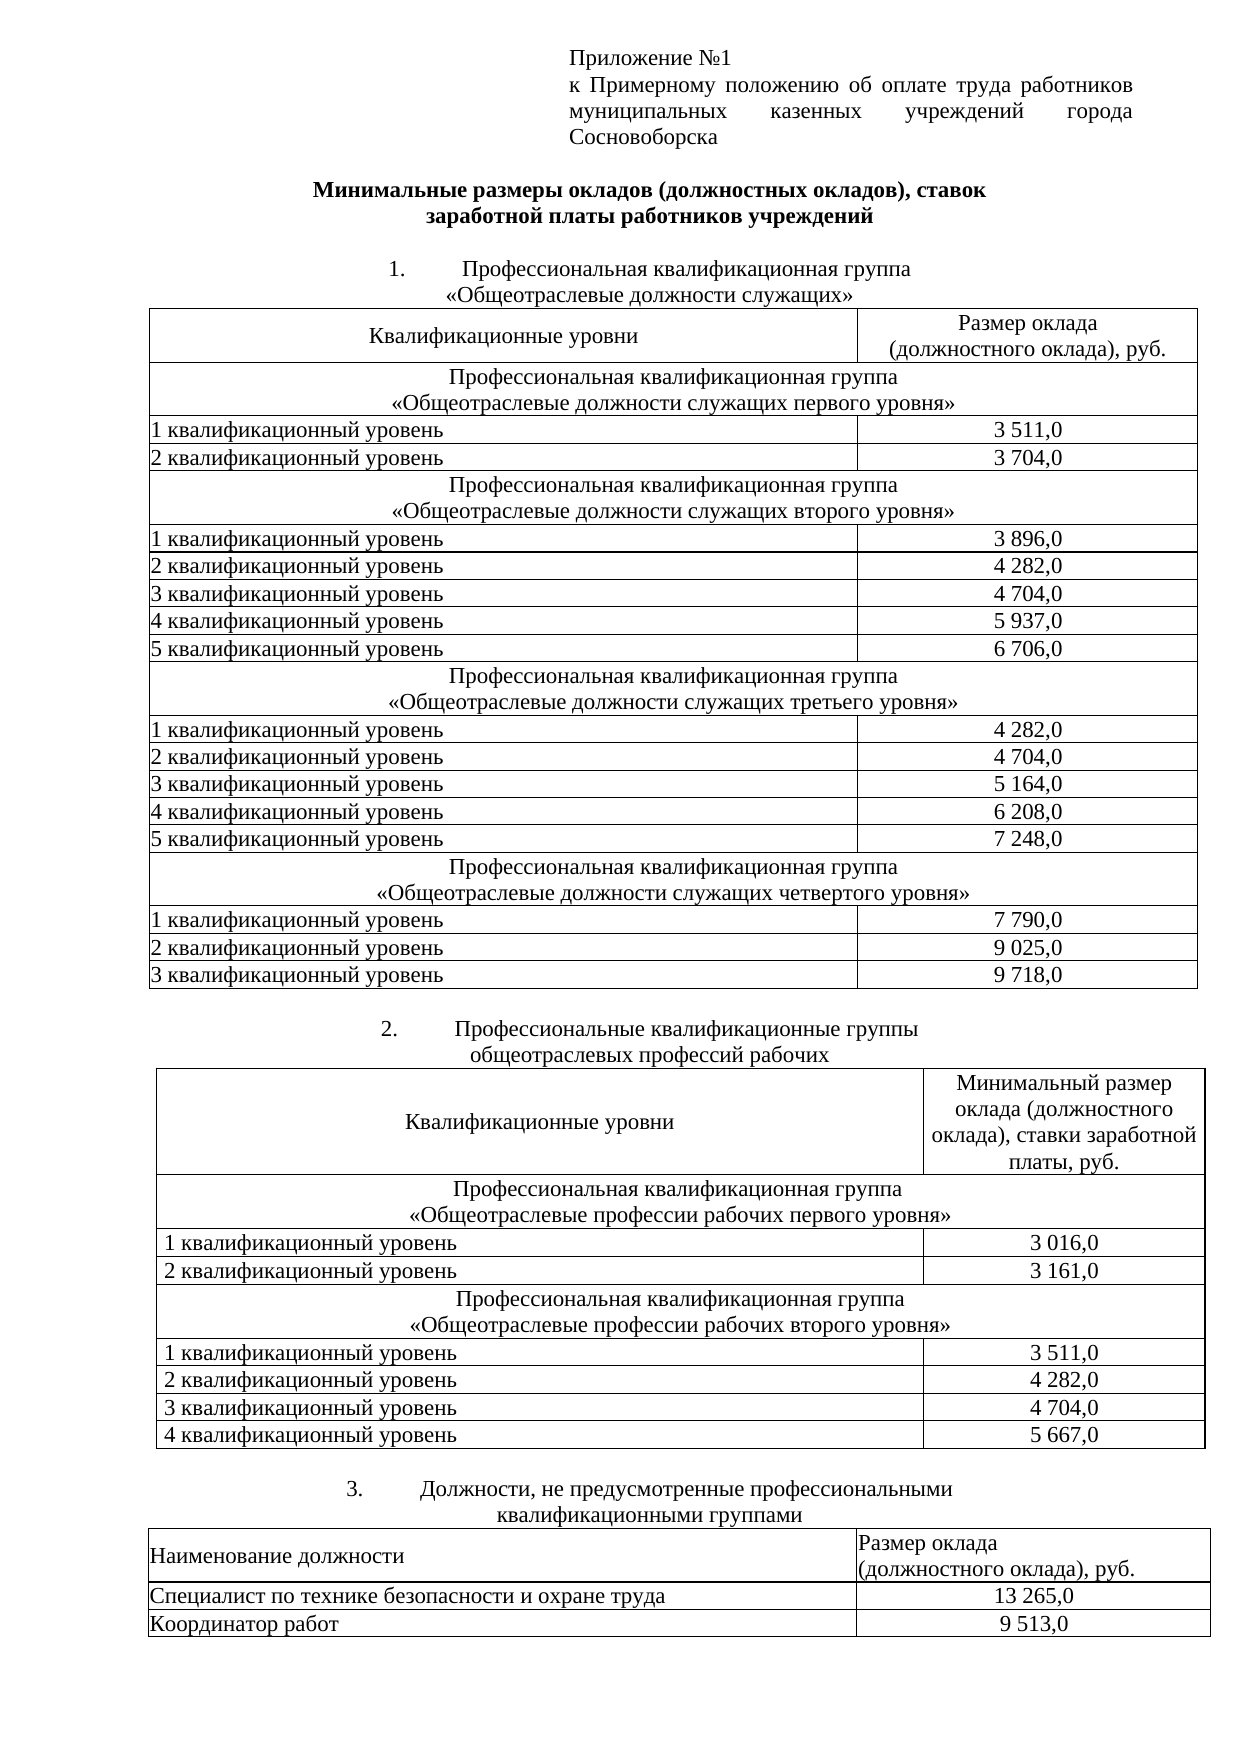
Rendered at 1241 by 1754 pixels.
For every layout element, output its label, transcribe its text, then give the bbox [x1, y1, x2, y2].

table_cell 4 704,0 [858, 580, 1197, 606]
table_cell 1 квалификационный уровень [157, 1339, 923, 1365]
table_cell 4 282,0 [858, 553, 1197, 579]
table_cell 9 718,0 [858, 961, 1197, 988]
table_header Размер оклада (должностного оклада), руб. [857, 1529, 1210, 1581]
table_header Наименование должности [149, 1529, 856, 1581]
table_header Минимальный размер оклада (должностного оклада), ставки заработной платы, руб. [924, 1069, 1204, 1174]
table_header Квалификационные уровни [150, 309, 857, 362]
table_cell 4 квалификационный уровень [157, 1421, 923, 1447]
table_cell Профессиональная квалификационная группа «Общеотраслевые профессии рабочих первого уровня» [157, 1175, 1204, 1228]
table_cell 3 704,0 [858, 444, 1197, 470]
table_header Размер оклада (должностного оклада), руб. [858, 309, 1197, 362]
table_cell 4 704,0 [924, 1394, 1204, 1420]
table_cell 13 265,0 [857, 1583, 1210, 1609]
table_cell 3 016,0 [924, 1229, 1204, 1256]
table_cell 1 квалификационный уровень [150, 906, 857, 933]
table_cell 4 квалификационный уровень [150, 607, 857, 633]
text Минимальные размеры окладов (должностных окладов), ставок [148, 176, 1152, 202]
table_header Приложение №1 к Примерному положению об оплате труда работников муниципальных казенных учреждений города Сосновоборска [558, 44, 1145, 150]
table_cell 4 квалификационный уровень [150, 798, 857, 824]
table_cell 3 511,0 [858, 416, 1197, 443]
table_cell 3 квалификационный уровень [157, 1394, 923, 1420]
table_cell 3 квалификационный уровень [150, 961, 857, 988]
table_cell 1 квалификационный уровень [150, 416, 857, 443]
list Профессиональные квалификационные группы [148, 1015, 1152, 1041]
table_cell 6 208,0 [858, 798, 1197, 824]
table_cell 3 квалификационный уровень [150, 580, 857, 606]
table_cell Профессиональная квалификационная группа «Общеотраслевые должности служащих второго уровня» [150, 471, 1197, 524]
table_cell Профессиональная квалификационная группа «Общеотраслевые должности служащих четвертого уровня» [150, 853, 1197, 905]
table_cell 9 513,0 [857, 1610, 1210, 1636]
table_cell 5 164,0 [858, 771, 1197, 797]
table_cell 5 квалификационный уровень [150, 635, 857, 661]
table_cell 2 квалификационный уровень [157, 1257, 923, 1284]
table_cell 6 706,0 [858, 635, 1197, 661]
table_cell 4 704,0 [858, 743, 1197, 769]
table_header Квалификационные уровни [157, 1069, 923, 1174]
text квалификационными группами [148, 1501, 1152, 1528]
table_cell 1 квалификационный уровень [150, 716, 857, 742]
text заработной платы работников учреждений [148, 202, 1152, 229]
table_cell Профессиональная квалификационная группа «Общеотраслевые должности служащих третьего уровня» [150, 662, 1197, 715]
table_cell 2 квалификационный уровень [157, 1366, 923, 1393]
table_cell 2 квалификационный уровень [150, 444, 857, 470]
table_cell 5 667,0 [924, 1421, 1204, 1447]
table_cell 7 790,0 [858, 906, 1197, 933]
table_cell 4 282,0 [858, 716, 1197, 742]
table_cell 5 937,0 [858, 607, 1197, 633]
table_cell 2 квалификационный уровень [150, 553, 857, 579]
table_cell 3 896,0 [858, 525, 1197, 551]
table_cell 7 248,0 [858, 825, 1197, 852]
table_cell 1 квалификационный уровень [157, 1229, 923, 1256]
table_cell 3 квалификационный уровень [150, 771, 857, 797]
text «Общеотраслевые должности служащих» [148, 282, 1152, 308]
list Профессиональная квалификационная группа [148, 255, 1152, 282]
table_cell 4 282,0 [924, 1366, 1204, 1393]
table_cell 5 квалификационный уровень [150, 825, 857, 852]
table_cell Профессиональная квалификационная группа «Общеотраслевые профессии рабочих второго уровня» [157, 1285, 1204, 1338]
text общеотраслевых профессий рабочих [148, 1041, 1152, 1068]
table_cell 3 511,0 [924, 1339, 1204, 1365]
table_cell 2 квалификационный уровень [150, 934, 857, 960]
table_cell Специалист по технике безопасности и охране труда [149, 1583, 856, 1609]
table_cell 9 025,0 [858, 934, 1197, 960]
table_cell 3 161,0 [924, 1257, 1204, 1284]
table_cell 1 квалификационный уровень [150, 525, 857, 551]
table_cell Профессиональная квалификационная группа «Общеотраслевые должности служащих первого уровня» [150, 363, 1197, 415]
table_cell Координатор работ [149, 1610, 856, 1636]
table_cell 2 квалификационный уровень [150, 743, 857, 769]
list Должности, не предусмотренные профессиональными [148, 1475, 1152, 1501]
